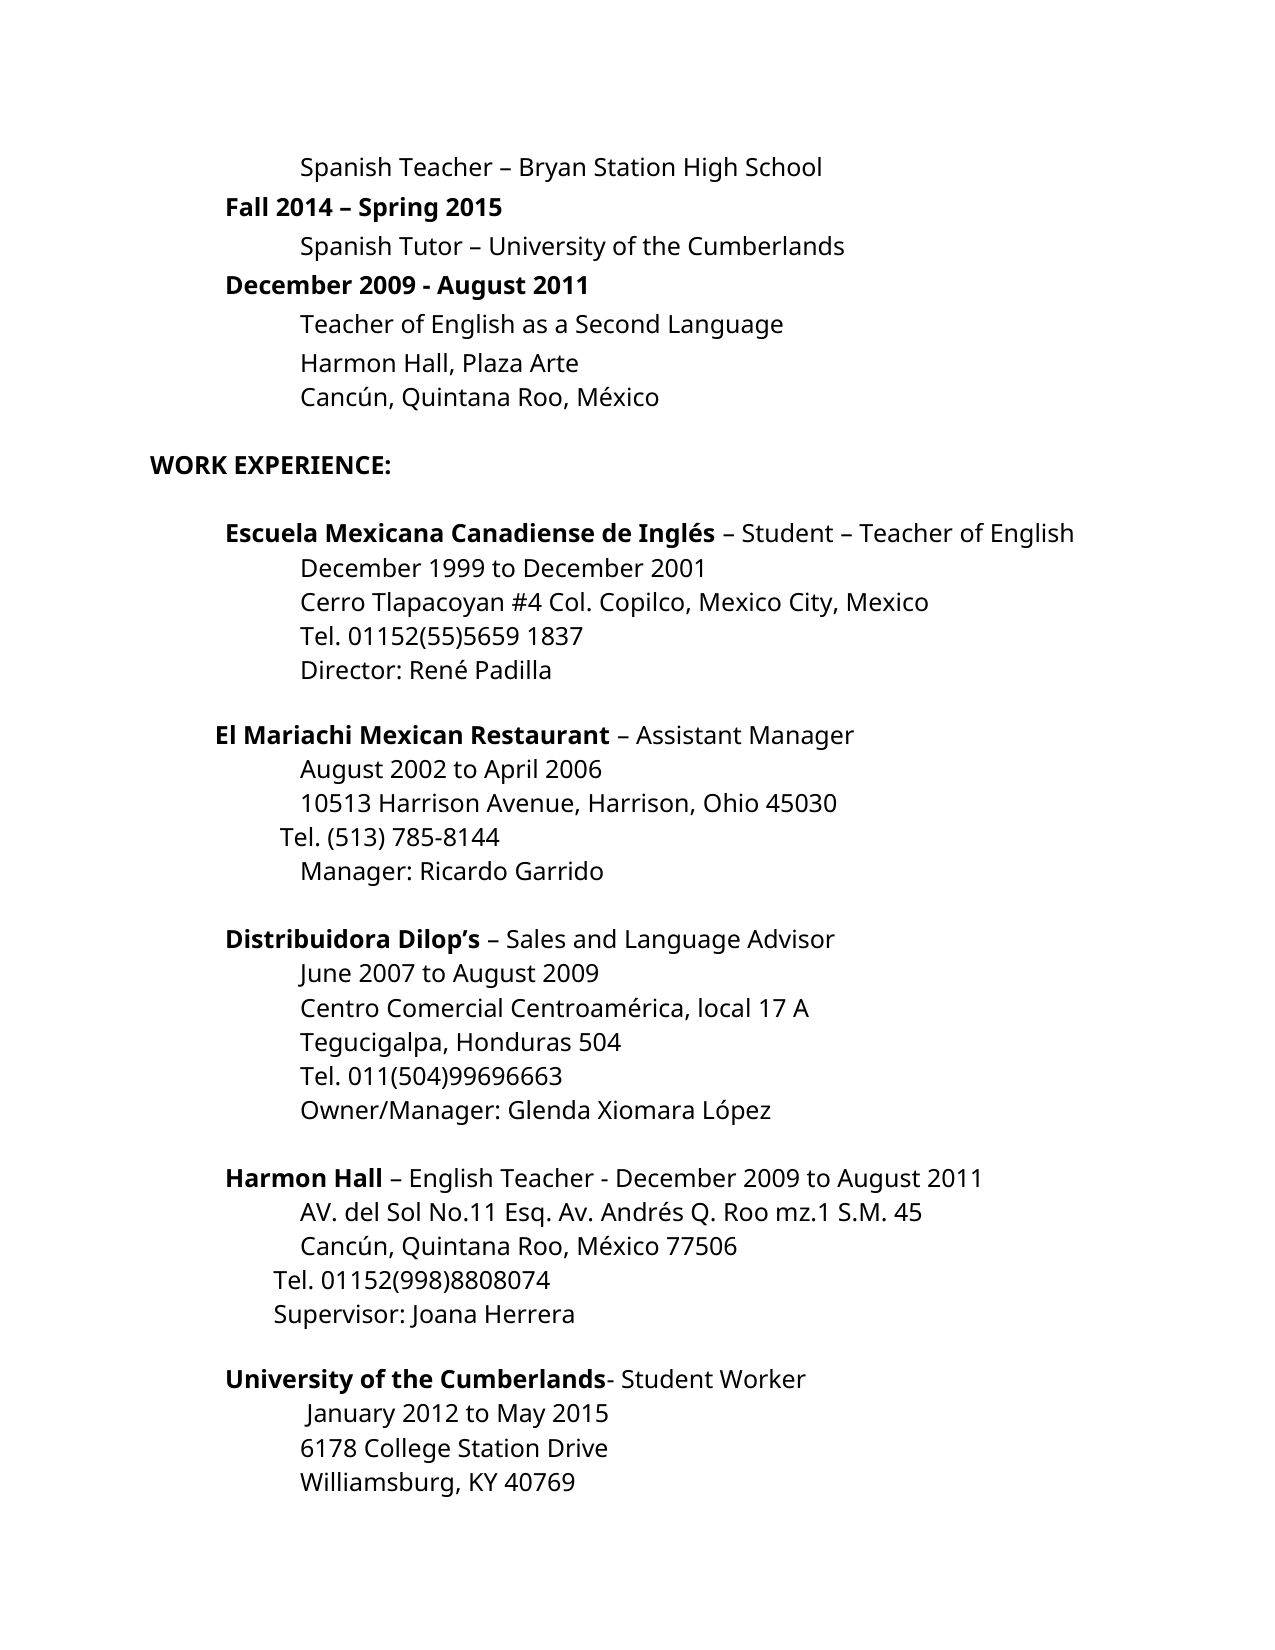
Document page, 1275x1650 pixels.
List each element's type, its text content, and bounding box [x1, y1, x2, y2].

text Director: René Padilla [150, 652, 1125, 686]
text Williamsburg, KY 40769 [225, 1464, 1125, 1498]
text Owner/Manager: Glenda Xiomara López [225, 1092, 1125, 1126]
text Supervisor: Joana Herrera [150, 1297, 1125, 1331]
text Cancún, Quintana Roo, México 77506 [150, 1229, 1125, 1263]
text January 2012 to May 2015 [225, 1396, 1125, 1430]
text Tegucigalpa, Honduras 504 [225, 1024, 1125, 1058]
text 10513 Harrison Avenue, Harrison, Ohio 45030 [150, 786, 1125, 820]
text Distribuidora Dilop’s – Sales and Language Advisor [150, 922, 1125, 956]
text Tel. 011(504)99696663 [225, 1058, 1125, 1092]
text Teacher of English as a Second Language [300, 307, 1125, 341]
text Centro Comercial Centroamérica, local 17 A [225, 990, 1125, 1024]
text Spanish Tutor – University of the Cumberlands [150, 228, 1125, 262]
text Harmon Hall, Plaza Arte [225, 346, 1125, 380]
text University of the Cumberlands- Student Worker [150, 1362, 1125, 1396]
text 6178 College Station Drive [225, 1430, 1125, 1464]
text Tel. (513) 785-8144 [150, 820, 1125, 854]
text Harmon Hall – English Teacher - December 2009 to August 2011 [150, 1161, 1125, 1194]
text December 2009 - August 2011 [225, 267, 1125, 302]
text Tel. 01152(55)5659 1837 [150, 618, 1125, 652]
text Tel. 01152(998)8808074 [150, 1263, 1125, 1297]
text AV. del Sol No.11 Esq. Av. Andrés Q. Roo mz.1 S.M. 45 [150, 1194, 1125, 1229]
text December 1999 to December 2001 [150, 550, 1125, 584]
text Cerro Tlapacoyan #4 Col. Copilco, Mexico City, Mexico [150, 584, 1125, 618]
text Spanish Teacher – Bryan Station High School [150, 150, 1125, 184]
text June 2007 to August 2009 [225, 956, 1125, 990]
text Cancún, Quintana Roo, México [225, 380, 1125, 414]
text Fall 2014 – Spring 2015 [225, 189, 1125, 223]
text August 2002 to April 2006 [150, 752, 1125, 786]
text WORK EXPERIENCE: [150, 448, 1125, 482]
text Escuela Mexicana Canadiense de Inglés – Student – Teacher of English [150, 516, 1125, 550]
text Manager: Ricardo Garrido [150, 854, 1125, 888]
text El Mariachi Mexican Restaurant – Assistant Manager [150, 718, 1125, 752]
